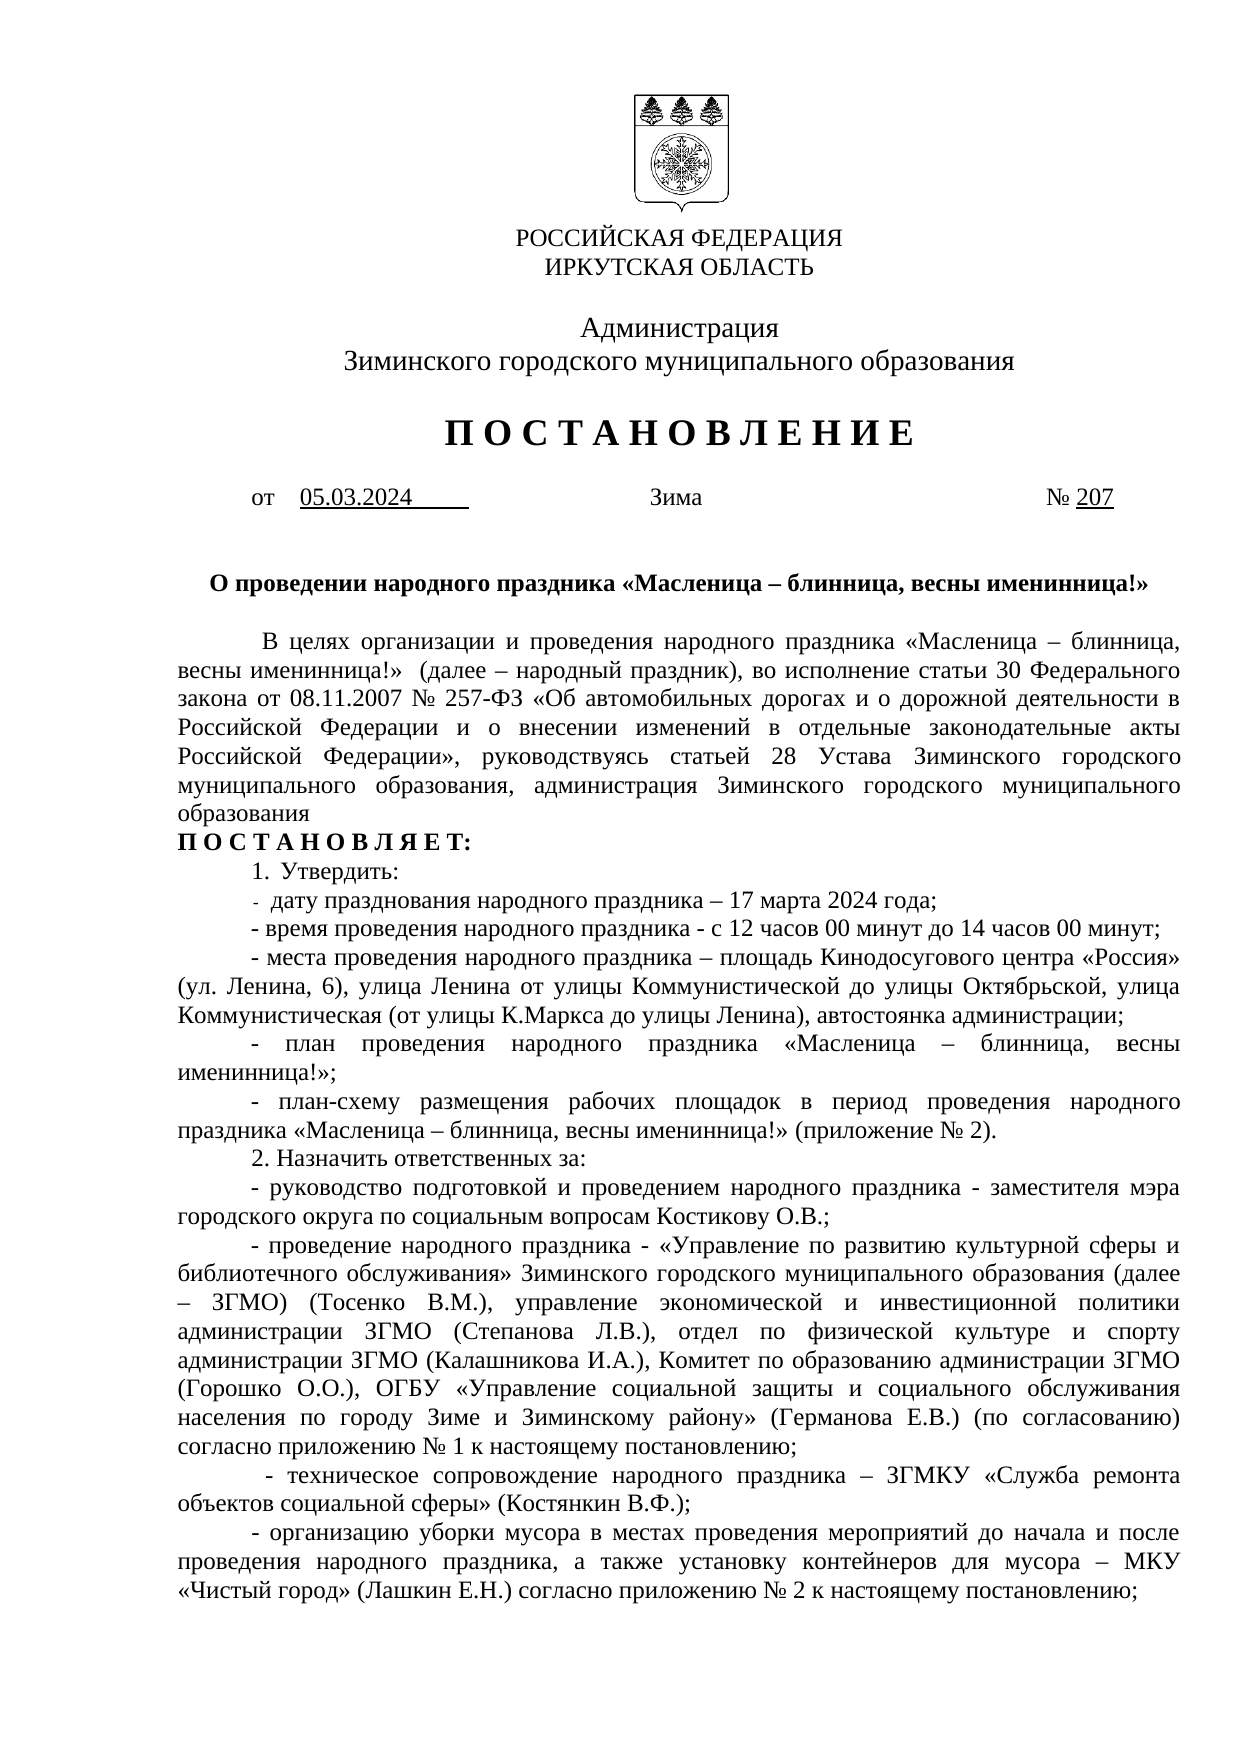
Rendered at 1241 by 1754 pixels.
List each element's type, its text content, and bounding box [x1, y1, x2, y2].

text - техническое сопровождение народного праздника – ЗГМКУ «Служба ремонта объектов социальной сферы» (Костянкин В.Ф.); [177, 1460, 1181, 1517]
text В целях организации и проведения народного праздника «Масленица – блинница, весны именинница!» (далее – народный праздник), во исполнение статьи 30 Федерального закона от 08.11.2007 № 257-ФЗ «Об автомобильных дорогах и о дорожной деятельности в Российской Федерации и о внесении изменений в отдельные законодательные акты Российской Федерации», руководствуясь статьей 28 Устава Зиминского городского муниципального образования, администрация Зиминского городского муниципального образования [177, 626, 1181, 827]
text - дату празднования народного праздника – 17 марта 2024 года; [177, 885, 1181, 913]
text П О С Т А Н О В Л Е Н И Е [177, 410, 1181, 453]
text - руководство подготовкой и проведением народного праздника - заместителя мэра городского округа по социальным вопросам Костикову О.В.; [177, 1172, 1181, 1230]
text Зиминского городского муниципального образования [177, 343, 1181, 377]
text от 05.03.2024 Зима № 207 [177, 482, 1181, 511]
text - план проведения народного праздника «Масленица – блинница, весны именинница!»; [177, 1028, 1181, 1086]
text РОССИЙСКАЯ ФЕДЕРАЦИЯ [177, 223, 1181, 252]
text - план-схему размещения рабочих площадок в период проведения народного праздника «Масленица – блинница, весны именинница!» (приложение № 2). [177, 1086, 1181, 1143]
text Администрация [177, 310, 1181, 343]
text ИРКУТСКАЯ ОБЛАСТЬ [177, 252, 1181, 281]
text - организацию уборки мусора в местах проведения мероприятий до начала и после проведения народного праздника, а также установку контейнеров для мусора – МКУ «Чистый город» (Лашкин Е.Н.) согласно приложению № 2 к настоящему постановлению; [177, 1517, 1181, 1603]
text О проведении народного праздника «Масленица – блинница, весны именинница!» [177, 568, 1181, 597]
text 2. Назначить ответственных за: [177, 1143, 1181, 1172]
text П О С Т А Н О В Л Я Е Т: [177, 827, 1181, 856]
text - проведение народного праздника - «Управление по развитию культурной сферы и библиотечного обслуживания» Зиминского городского муниципального образования (далее – ЗГМО) (Тосенко В.М.), управление экономической и инвестиционной политики администрации ЗГМО (Степанова Л.В.), отдел по физической культуре и спорту администрации ЗГМО (Калашникова И.А.), Комитет по образованию администрации ЗГМО (Горошко О.О.), ОГБУ «Управление социальной защиты и социального обслуживания населения по городу Зиме и Зиминскому району» (Германова Е.В.) (по согласованию) согласно приложению № 1 к настоящему постановлению; [177, 1230, 1181, 1460]
text - места проведения народного праздника – площадь Кинодосугового центра «Россия» (ул. Ленина, 6), улица Ленина от улицы Коммунистической до улицы Октябрьской, улица Коммунистическая (от улицы К.Маркса до улицы Ленина), автостоянка администрации; [177, 942, 1181, 1028]
text 1. Утвердить: [177, 856, 1181, 885]
text - время проведения народного праздника - с 12 часов 00 минут до 14 часов 00 минут; [177, 913, 1181, 942]
